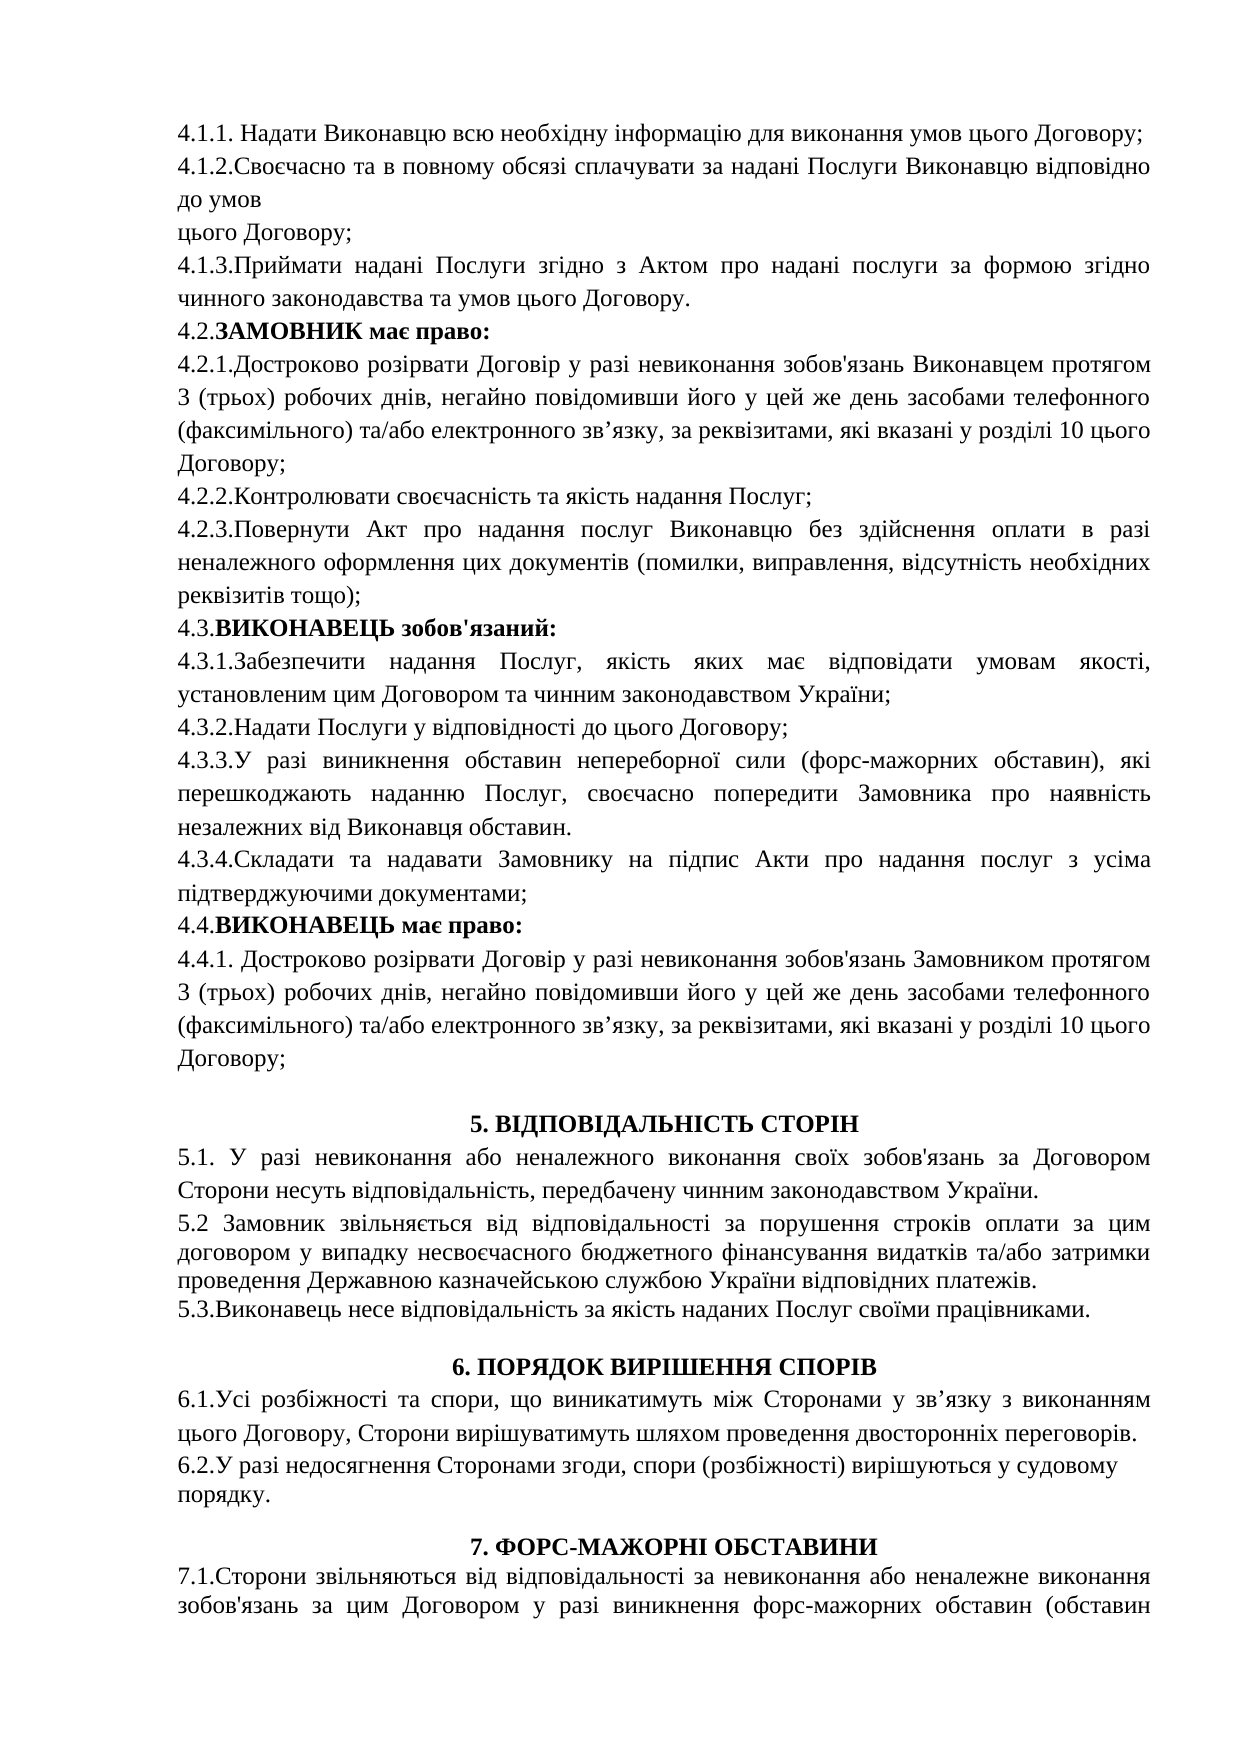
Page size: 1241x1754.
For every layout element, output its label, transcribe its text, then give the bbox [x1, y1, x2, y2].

text 4.1.1. Надати Виконавцю всю необхідну інформацію для виконання умов цього Договору; [177, 118, 1152, 147]
text цього Договору; [177, 217, 1152, 246]
text 6. ПОРЯДОК ВИРІШЕННЯ СПОРІВ [177, 1352, 1152, 1380]
text 4.4.Виконавець має право: [177, 911, 1152, 939]
text 4.2.3.Повернути Акт про надання послуг Виконавцю без здійснення оплати в разі неналежного оформлення цих документів (помилки, виправлення, відсутність необхідних реквізитів тощо); [177, 514, 1152, 609]
text 5. ВІДПОВІДАЛЬНІСТЬ СТОРІН [177, 1109, 1152, 1137]
text 6.1.Усі розбіжності та спори, що виникатимуть між Сторонами у зв’язку з виконанням цього Договору, Сторони вирішуватимуть шляхом проведення двосторонніх переговорів. [177, 1384, 1152, 1446]
text 4.3.1.Забезпечити надання Послуг, якість яких має відповідати умовам якості, установленим цим Договором та чинним законодавством України; [177, 646, 1152, 708]
text 4.2.1.Достроково розірвати Договір у разі невиконання зобов'язань Виконавцем протягом 3 (трьох) робочих днів, негайно повідомивши його у цей же день засобами телефонного (факсимільного) та/або електронного зв’язку, за реквізитами, які вказані у розділі 10 цього Договору; [177, 349, 1152, 477]
text 4.3.2.Надати Послуги у відповідності до цього Договору; [177, 712, 1152, 741]
text 5.2 Замовник звільняється від відповідальності за порушення строків оплати за цим договором у випадку несвоєчасного бюджетного фінансування видатків та/або затримки проведення Державною казначейською службою України відповідних платежів. [177, 1208, 1152, 1294]
text 4.2.2.Контролювати своєчасність та якість надання Послуг; [177, 481, 1152, 510]
text 4.2.замовник має право: [177, 316, 1152, 345]
text 4.3.3.У разі виникнення обставин непереборної сили (форс-мажорних обставин), які перешкоджають наданню Послуг, своєчасно попередити Замовника про наявність незалежних від Виконавця обставин. [177, 746, 1152, 840]
text 4.1.2.Своєчасно та в повному обсязі сплачувати за надані Послуги Виконавцю відповідно до умов [177, 151, 1152, 213]
text 4.1.3.Приймати надані Послуги згідно з Актом про надані послуги за формою згідно чинного законодавства та умов цього Договору. [177, 250, 1152, 312]
text 5.1. У разі невиконання або неналежного виконання своїх зобов'язань за Договором Сторони несуть відповідальність, передбачену чинним законодавством України. [177, 1142, 1152, 1203]
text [177, 1561, 1152, 1618]
text 7. ФОРС-МАЖОРНІ ОБСТАВИНИ [177, 1532, 1152, 1561]
text 5.3.Виконавець несе відповідальність за якість наданих Послуг своїми працівниками. [177, 1294, 1152, 1323]
text 6.2.У разі недосягнення Сторонами згоди, спори (розбіжності) вирішуються у судовому порядку. [177, 1451, 1152, 1508]
text 4.3.4.Складати та надавати Замовнику на підпис Акти про надання послуг з усіма підтверджуючими документами; [177, 844, 1152, 906]
text 4.4.1. Достроково розірвати Договір у разі невиконання зобов'язань Замовником протягом 3 (трьох) робочих днів, негайно повідомивши його у цей же день засобами телефонного (факсимільного) та/або електронного зв’язку, за реквізитами, які вказані у розділі 10 цього Договору; [177, 944, 1152, 1071]
text 4.3.Виконавець зобов'язаний: [177, 613, 1152, 642]
